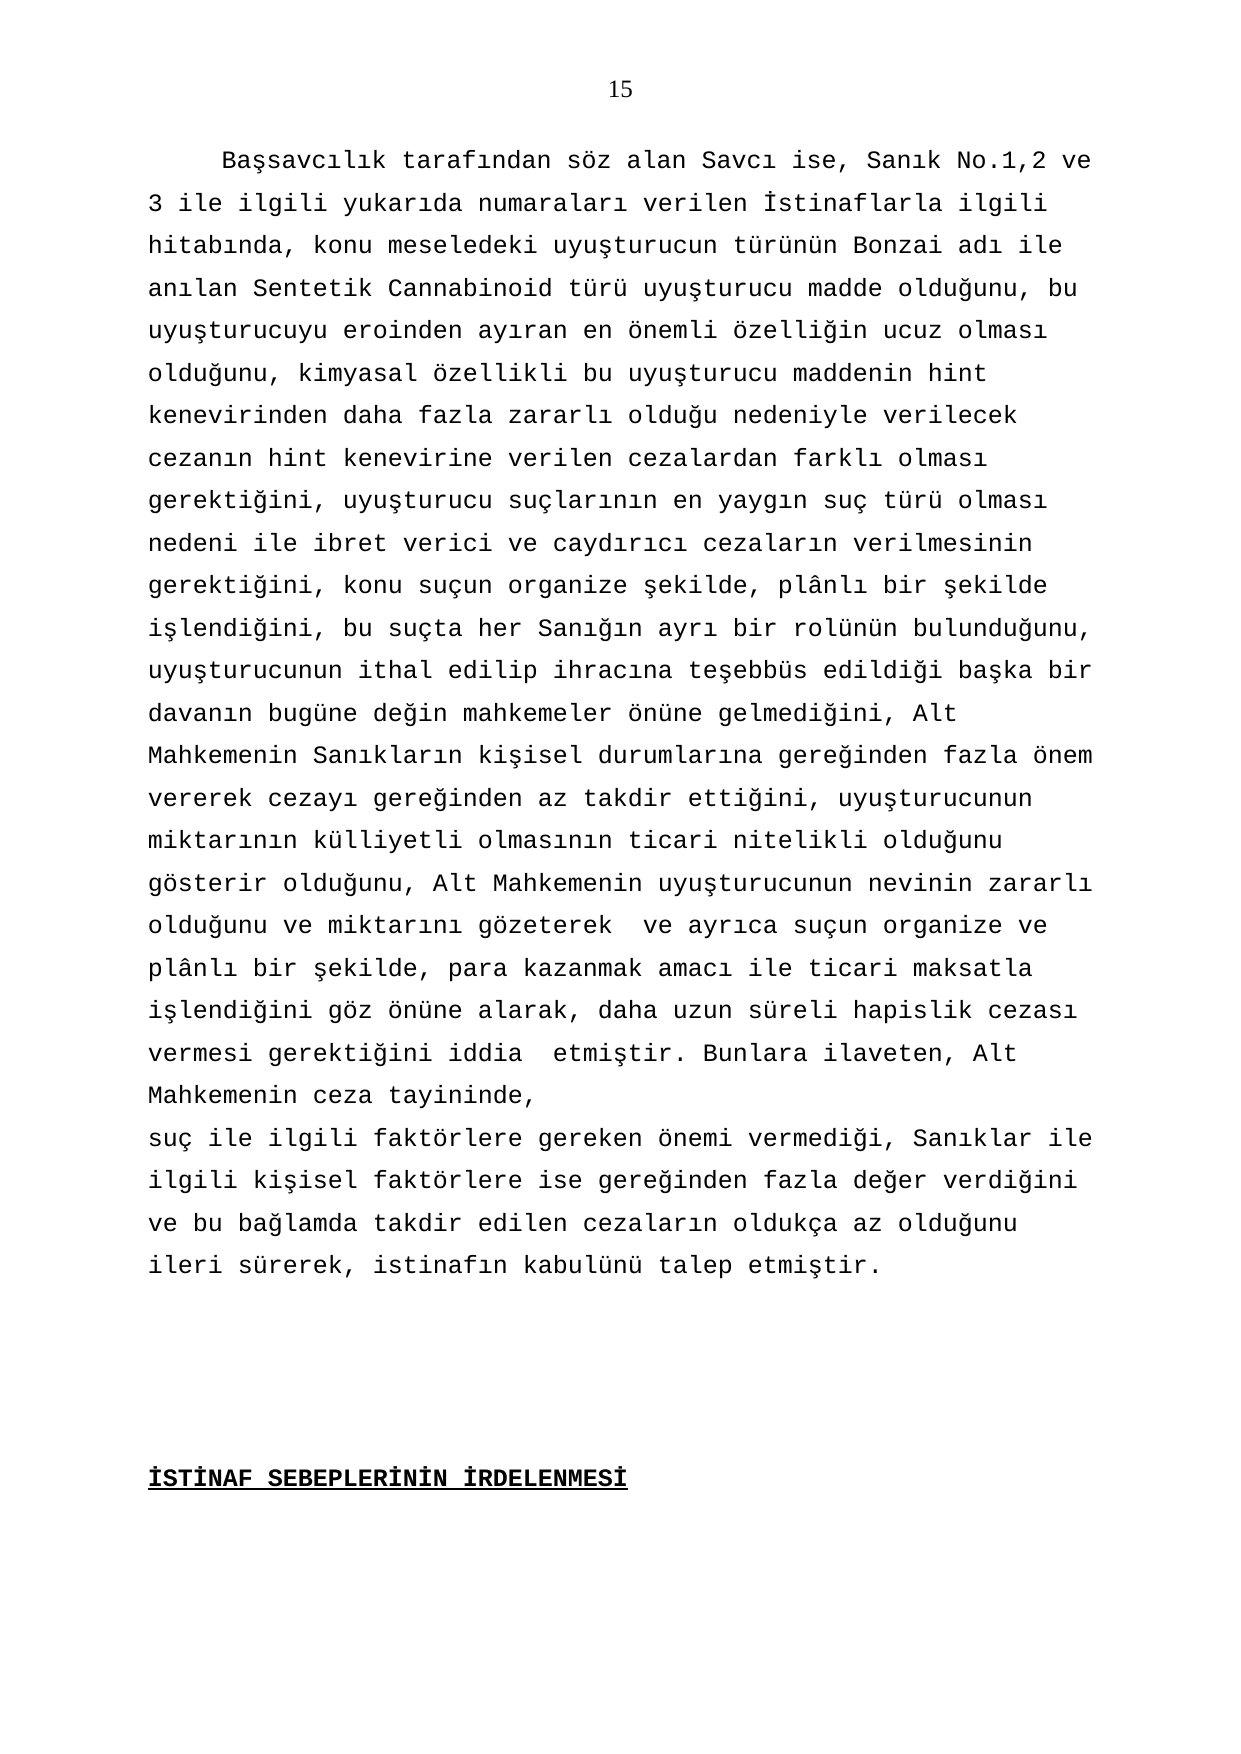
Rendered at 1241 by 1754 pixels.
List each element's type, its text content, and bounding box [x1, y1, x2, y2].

text Başsavcılık tarafından söz alan Savcı ise, Sanık No.1,2 ve 3 ile ilgili yukarıda numaraları verilen İstinaflarla ilgili hitabında, konu meseledeki uyuşturucun türünün Bonzai adı ile anılan Sentetik Cannabinoid türü uyuşturucu madde olduğunu, bu uyuşturucuyu eroinden ayıran en önemli özelliğin ucuz olması olduğunu, kimyasal özellikli bu uyuşturucu maddenin hint kenevirinden daha fazla zararlı olduğu nedeniyle verilecek cezanın hint kenevirine verilen cezalardan farklı olması gerektiğini, uyuşturucu suçlarının en yaygın suç türü olması nedeni ile ibret verici ve caydırıcı cezaların verilmesinin gerektiğini, konu suçun organize şekilde, plânlı bir şekilde işlendiğini, bu suçta her Sanığın ayrı bir rolünün bulunduğunu, uyuşturucunun ithal edilip ihracına teşebbüs edildiği başka bir davanın bugüne değin mahkemeler önüne gelmediğini, Alt Mahkemenin Sanıkların kişisel durumlarına gereğinden fazla önem vererek cezayı gereğinden az takdir ettiğini, uyuşturucunun miktarının külliyetli olmasının ticari nitelikli olduğunu gösterir olduğunu, Alt Mahkemenin uyuşturucunun nevinin zararlı olduğunu ve miktarını gözeterek ve ayrıca suçun organize ve plânlı bir şekilde, para kazanmak amacı ile ticari maksatla işlendiğini göz önüne alarak, daha uzun süreli hapislik cezası vermesi gerektiğini iddia etmiştir. Bunlara ilaveten, Alt Mahkemenin ceza tayininde, [148, 148, 1093, 1111]
text suç ile ilgili faktörlere gereken önemi vermediği, Sanıklar ile ilgili kişisel faktörlere ise gereğinden fazla değer verdiğini ve bu bağlamda takdir edilen cezaların oldukça az olduğunu ileri sürerek, istinafın kabulünü talep etmiştir. [148, 1125, 1093, 1281]
text İSTİNAF SEBEPLERİNİN İRDELENMESİ [148, 1465, 1093, 1493]
